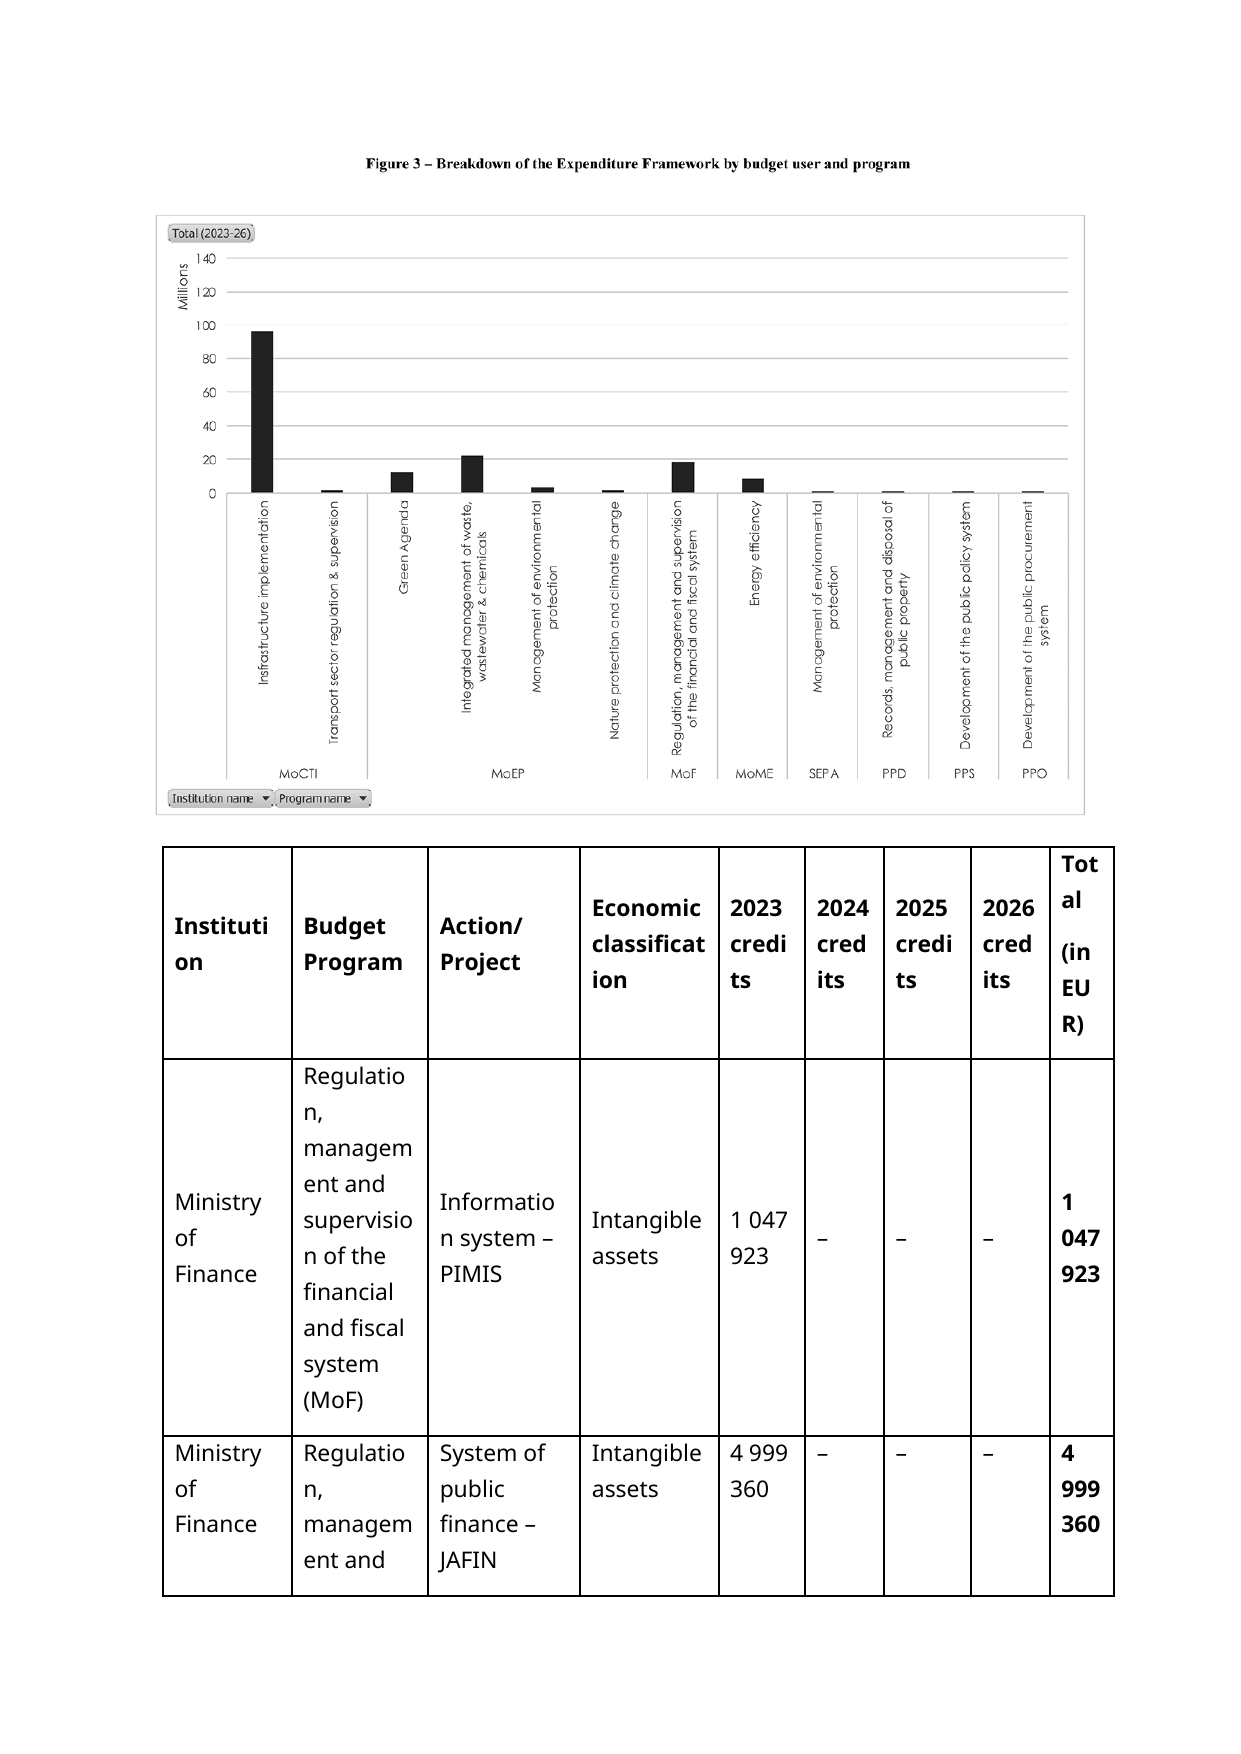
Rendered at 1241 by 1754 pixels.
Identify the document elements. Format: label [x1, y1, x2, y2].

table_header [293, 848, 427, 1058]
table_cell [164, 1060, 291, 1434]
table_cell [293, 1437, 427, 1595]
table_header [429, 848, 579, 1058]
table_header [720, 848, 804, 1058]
picture [150, 150, 1091, 821]
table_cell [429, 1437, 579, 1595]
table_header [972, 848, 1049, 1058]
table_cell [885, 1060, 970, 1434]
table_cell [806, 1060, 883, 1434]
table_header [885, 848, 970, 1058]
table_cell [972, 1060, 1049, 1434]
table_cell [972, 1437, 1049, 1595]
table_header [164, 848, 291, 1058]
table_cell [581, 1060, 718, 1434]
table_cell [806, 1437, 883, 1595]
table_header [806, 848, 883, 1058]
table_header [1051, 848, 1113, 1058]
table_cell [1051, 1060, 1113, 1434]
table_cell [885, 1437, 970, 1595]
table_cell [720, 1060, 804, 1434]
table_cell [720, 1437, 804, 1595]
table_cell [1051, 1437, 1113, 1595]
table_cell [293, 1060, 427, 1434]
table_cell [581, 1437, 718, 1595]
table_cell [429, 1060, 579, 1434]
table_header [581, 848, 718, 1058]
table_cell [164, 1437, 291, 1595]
